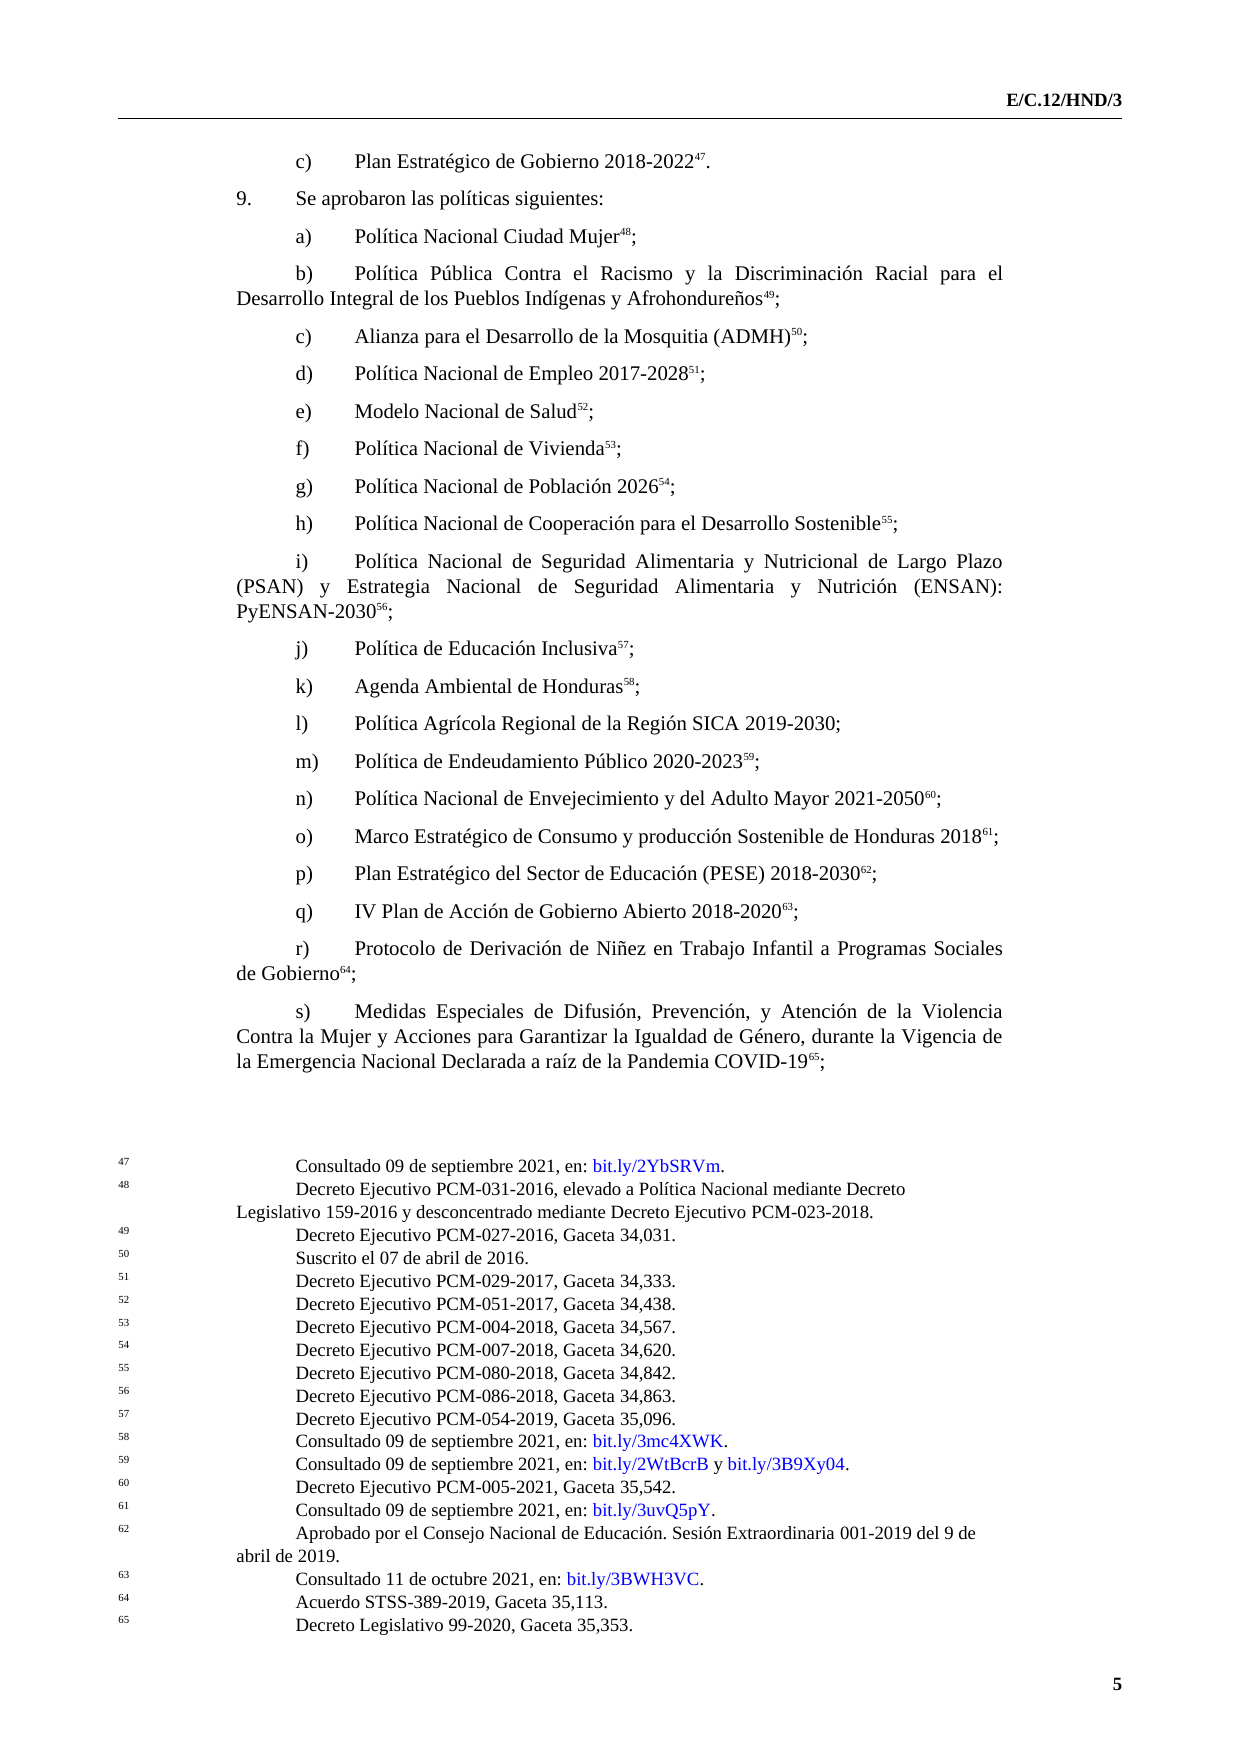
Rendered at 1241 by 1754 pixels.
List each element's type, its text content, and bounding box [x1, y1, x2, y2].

text k) Agenda Ambiental de Honduras; [236, 673, 1004, 698]
text j) Política de Educación Inclusiva; [236, 635, 1004, 660]
text o) Marco Estratégico de Consumo y producción Sostenible de Honduras 2018; [236, 823, 1004, 848]
text a) Política Nacional Ciudad Mujer; [236, 223, 1004, 248]
text q) IV Plan de Acción de Gobierno Abierto 2018-2020; [236, 898, 1004, 923]
text l) Política Agrícola Regional de la Región SICA 2019-2030; [236, 710, 1004, 735]
text p) Plan Estratégico del Sector de Educación (PESE) 2018-2030; [236, 860, 1004, 885]
text m) Política de Endeudamiento Público 2020-2023; [236, 748, 1004, 773]
text d) Política Nacional de Empleo 2017-2028; [236, 360, 1004, 385]
text e) Modelo Nacional de Salud; [236, 398, 1004, 423]
text h) Política Nacional de Cooperación para el Desarrollo Sostenible; [236, 510, 1004, 535]
text f) Política Nacional de Vivienda; [236, 435, 1004, 460]
text n) Política Nacional de Envejecimiento y del Adulto Mayor 2021-2050; [236, 785, 1004, 810]
text s) Medidas Especiales de Difusión, Prevención, y Atención de la Violencia Contra la Mujer y Acciones para Garantizar la Igualdad de Género, durante la Vigencia de la Emergencia Nacional Declarada a raíz de la Pandemia COVID-19; [236, 998, 1004, 1073]
text b) Política Pública Contra el Racismo y la Discriminación Racial para el Desarrollo Integral de los Pueblos Indígenas y Afrohondureños; [236, 260, 1004, 310]
text g) Política Nacional de Población 2026; [236, 473, 1004, 498]
text c) Alianza para el Desarrollo de la Mosquitia (ADMH); [236, 323, 1004, 348]
text c) Plan Estratégico de Gobierno 2018-2022. [236, 148, 1004, 173]
text r) Protocolo de Derivación de Niñez en Trabajo Infantil a Programas Sociales de Gobierno; [236, 935, 1004, 985]
text i) Política Nacional de Seguridad Alimentaria y Nutricional de Largo Plazo (PSAN) y Estrategia Nacional de Seguridad Alimentaria y Nutrición (ENSAN): PyENSAN-2030; [236, 548, 1004, 623]
text 9. Se aprobaron las políticas siguientes: [236, 185, 1004, 210]
